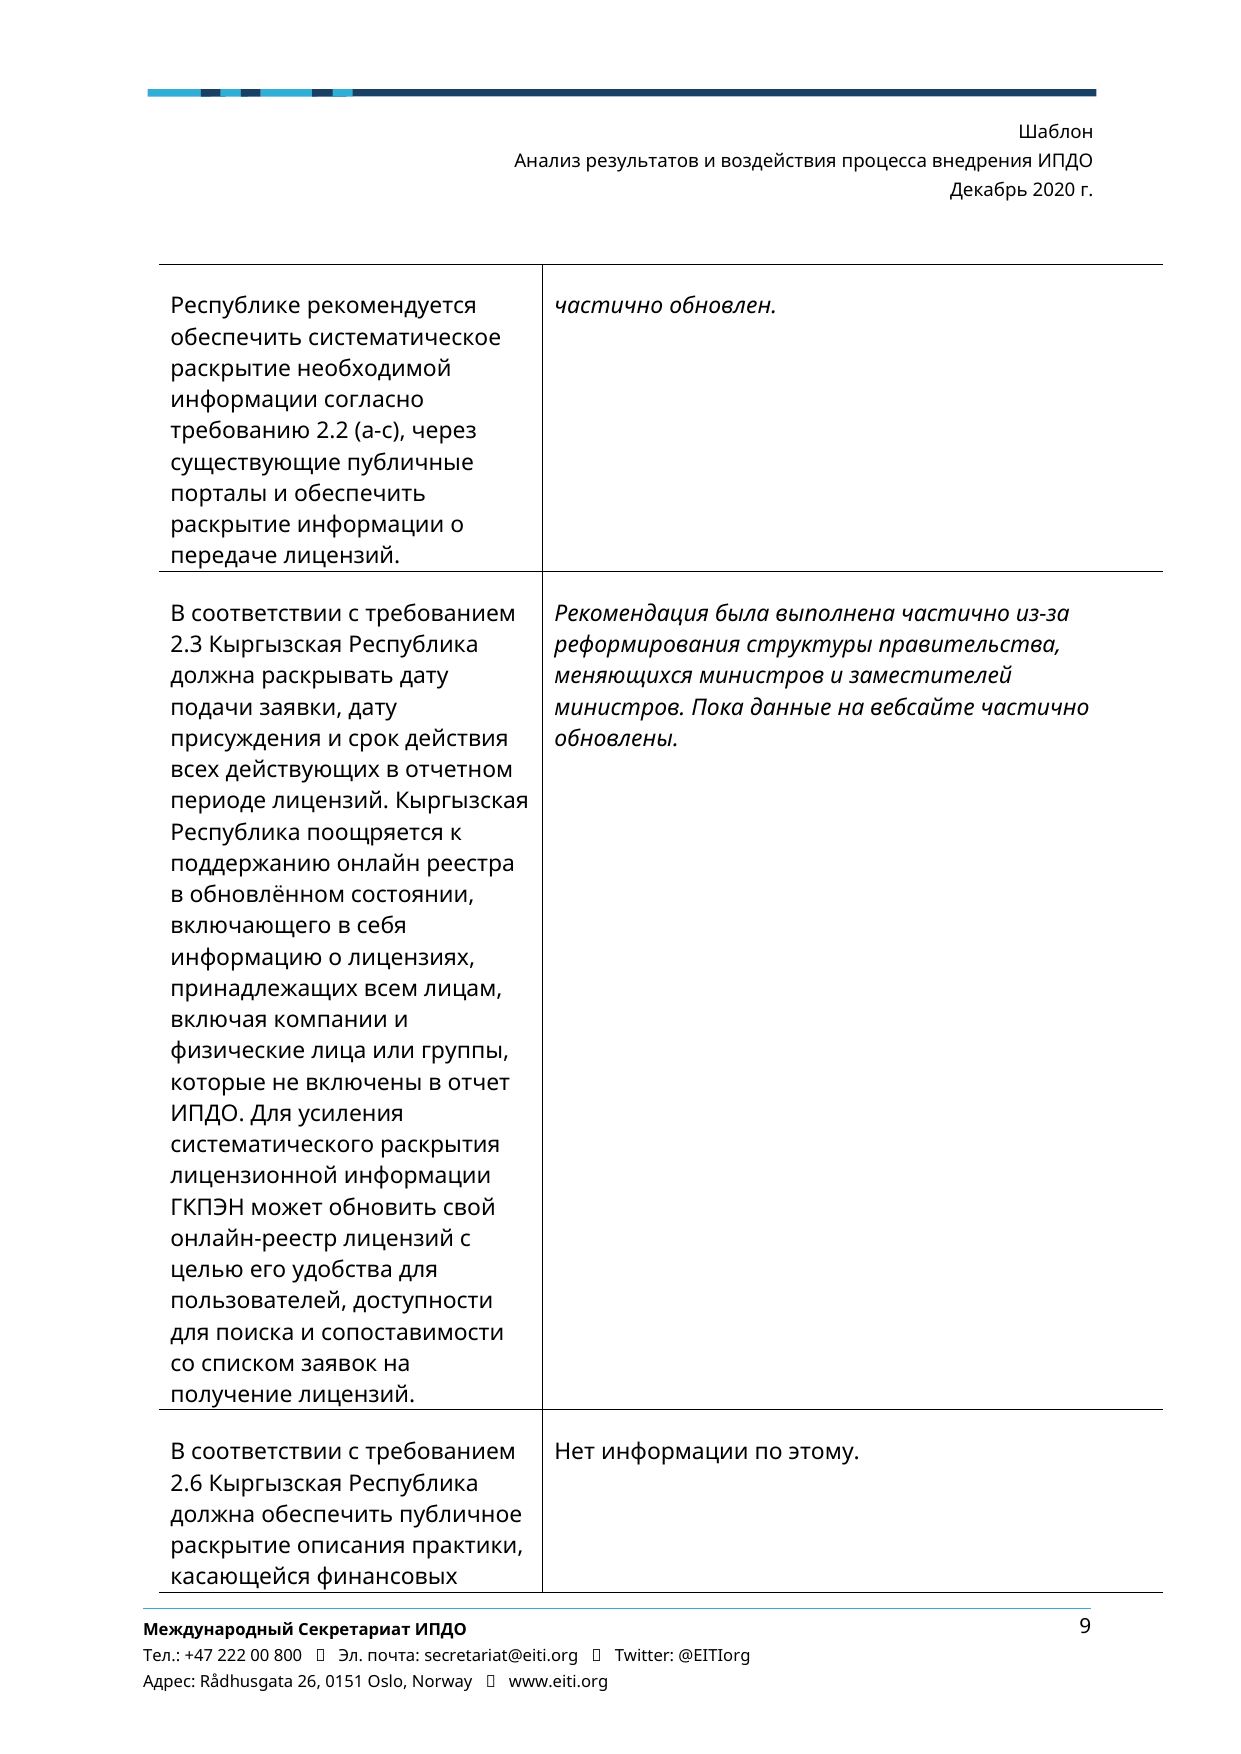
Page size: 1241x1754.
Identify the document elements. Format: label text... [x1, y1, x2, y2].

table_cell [543, 1410, 1163, 1592]
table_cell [159, 1410, 542, 1592]
table_cell В соответствии с требованием 2.3 Кыргызская Республика должна раскрывать дату подачи заявки, дату присуждения и срок действия всех действующих в отчетном периоде лицензий. Кыргызская Республика поощряется к поддержанию онлайн реестра в обновлённом состоянии, включающего в себя информацию о лицензиях, принадлежащих всем лицам, включая компании и физические лица или группы, которые не включены в отчет ИПДО. Для усиления систематического раскрытия лицензионной информации ГКПЭН может обновить свой онлайн-реестр лицензий с целью его удобства для пользователей, доступности для поиска и сопоставимости со списком заявок на получение лицензий. [159, 572, 542, 1409]
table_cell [543, 265, 1163, 571]
table_cell Рекомендация была выполнена частично из-за реформирования структуры правительства, меняющихся министров и заместителей министров. Пока данные на вебсайте частично обновлены. [543, 572, 1163, 1409]
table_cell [159, 265, 542, 571]
